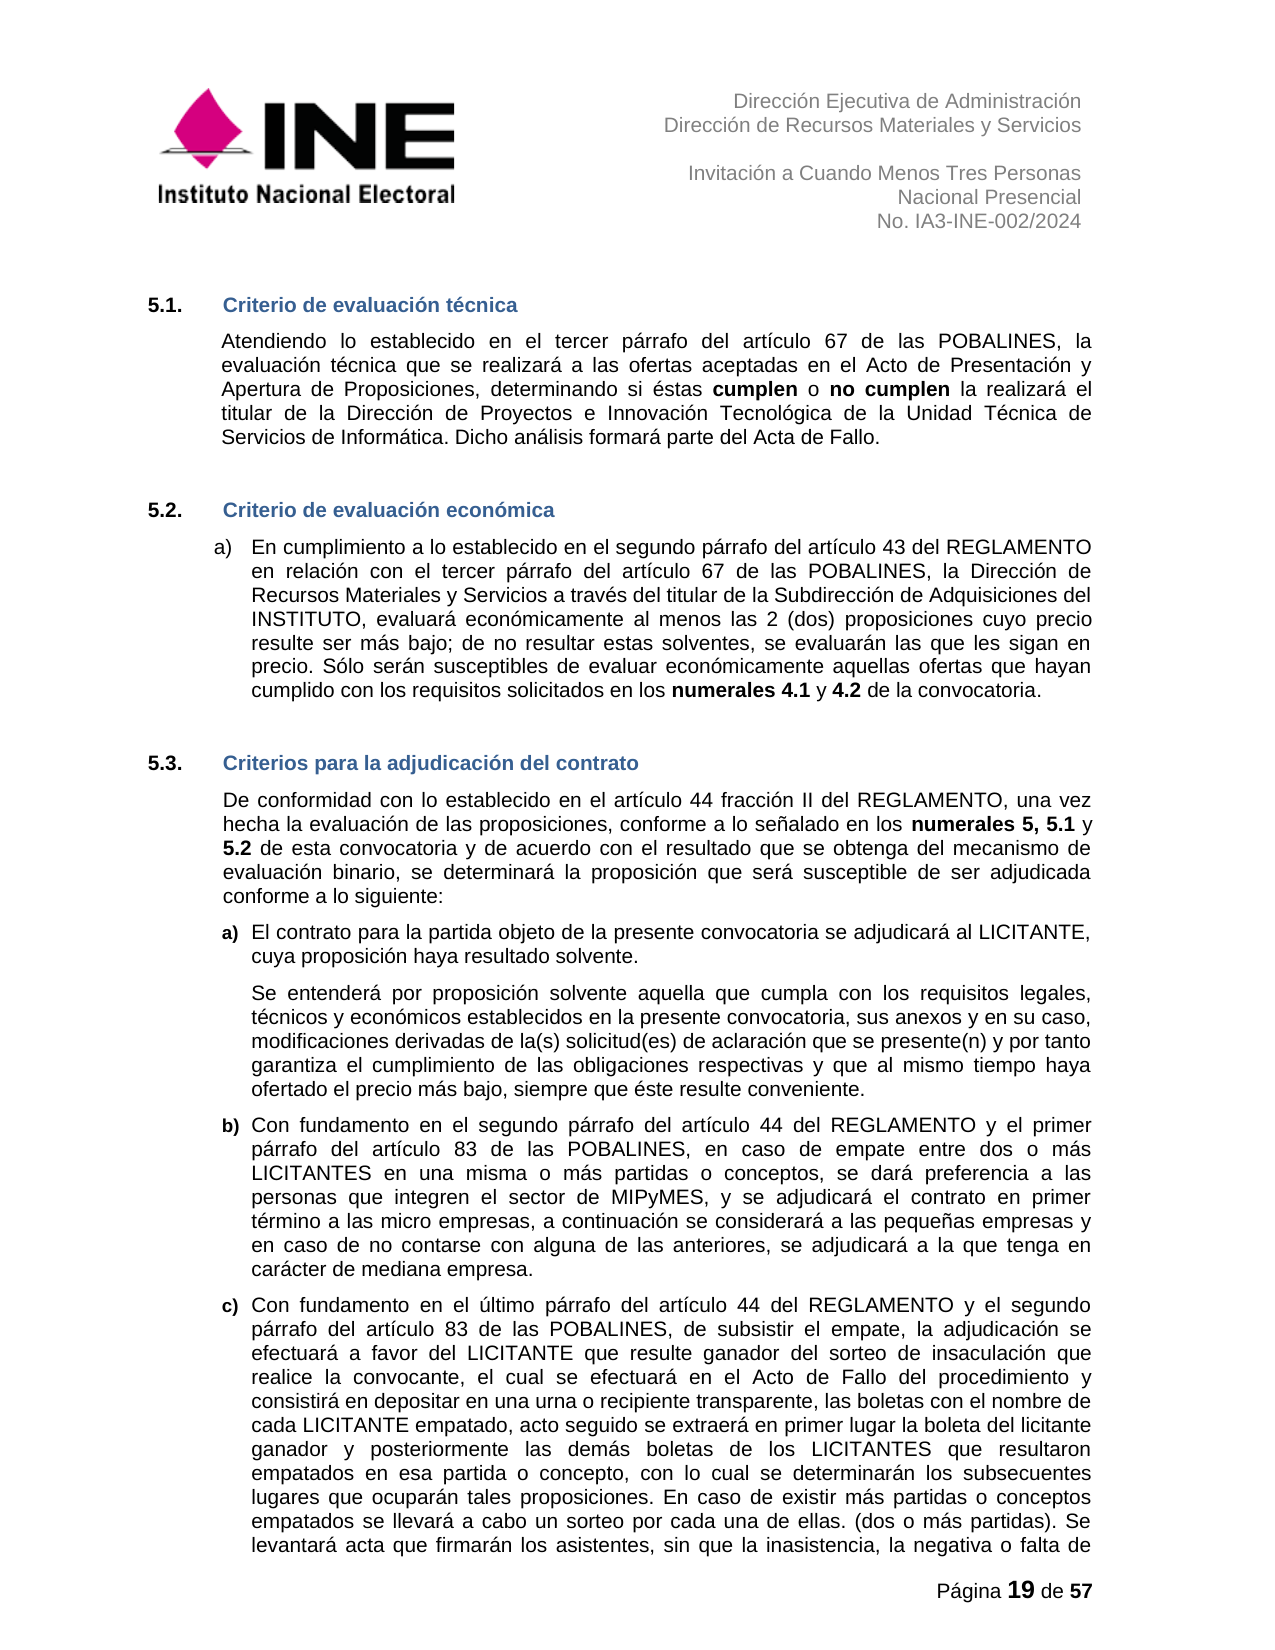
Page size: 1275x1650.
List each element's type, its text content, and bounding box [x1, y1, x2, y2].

picture [158, 88, 455, 203]
text Se entenderá por proposición solvente aquella que cumpla con los requisitos legales, técnicos y económicos establecidos en la presente convocatoria, sus anexos y en su caso, modificaciones derivadas de la(s) solicitud(es) de aclaración que se presente(n) y por tanto garantiza el cumplimiento de las obligaciones respectivas y que al mismo tiempo haya ofertado el precio más bajo, siempre que éste resulte conveniente. [251, 981, 1092, 1100]
list Con fundamento en el segundo párrafo del artículo 44 del REGLAMENTO y el primer párrafo del artículo 83 de las POBALINES, en caso de empate entre dos o más LICITANTES en una misma o más partidas o conceptos, se dará preferencia a las personas que integren el sector de MIPyMES, y se adjudicará el contrato en primer término a las micro empresas, a continuación se considerará a las pequeñas empresas y en caso de no contarse con alguna de las anteriores, se adjudicará a la que tenga en carácter de mediana empresa. [222, 1113, 1092, 1281]
list El contrato para la partida objeto de la presente convocatoria se adjudicará al LICITANTE, cuya proposición haya resultado solvente. [222, 920, 1092, 968]
subtitle Criterios para la adjudicación del contrato [148, 751, 1092, 775]
subtitle Criterio de evaluación técnica [148, 293, 1092, 317]
list En cumplimiento a lo establecido en el segundo párrafo del artículo 43 del REGLAMENTO en relación con el tercer párrafo del artículo 67 de las POBALINES, la Dirección de Recursos Materiales y Servicios a través del titular de la Subdirección de Adquisiciones del INSTITUTO, evaluará económicamente al menos las 2 (dos) proposiciones cuyo precio resulte ser más bajo; de no resultar estas solventes, se evaluarán las que les sigan en precio. Sólo serán susceptibles de evaluar económicamente aquellas ofertas que hayan cumplido con los requisitos solicitados en los numerales 4.1 y 4.2 de la convocatoria. [214, 534, 1092, 702]
text Atendiendo lo establecido en el tercer párrafo del artículo 67 de las POBALINES, la evaluación técnica que se realizará a las ofertas aceptadas en el Acto de Presentación y Apertura de Proposiciones, determinando si éstas cumplen o no cumplen la realizará el titular de la Dirección de Proyectos e Innovación Tecnológica de la Unidad Técnica de Servicios de Informática. Dicho análisis formará parte del Acta de Fallo. [221, 329, 1092, 449]
subtitle Criterio de evaluación económica [148, 498, 1092, 522]
text De conformidad con lo establecido en el artículo 44 fracción II del REGLAMENTO, una vez hecha la evaluación de las proposiciones, conforme a lo señalado en los numerales 5, 5.1 y 5.2 de esta convocatoria y de acuerdo con el resultado que se obtenga del mecanismo de evaluación binario, se determinará la proposición que será susceptible de ser adjudicada conforme a lo siguiente: [223, 788, 1092, 908]
